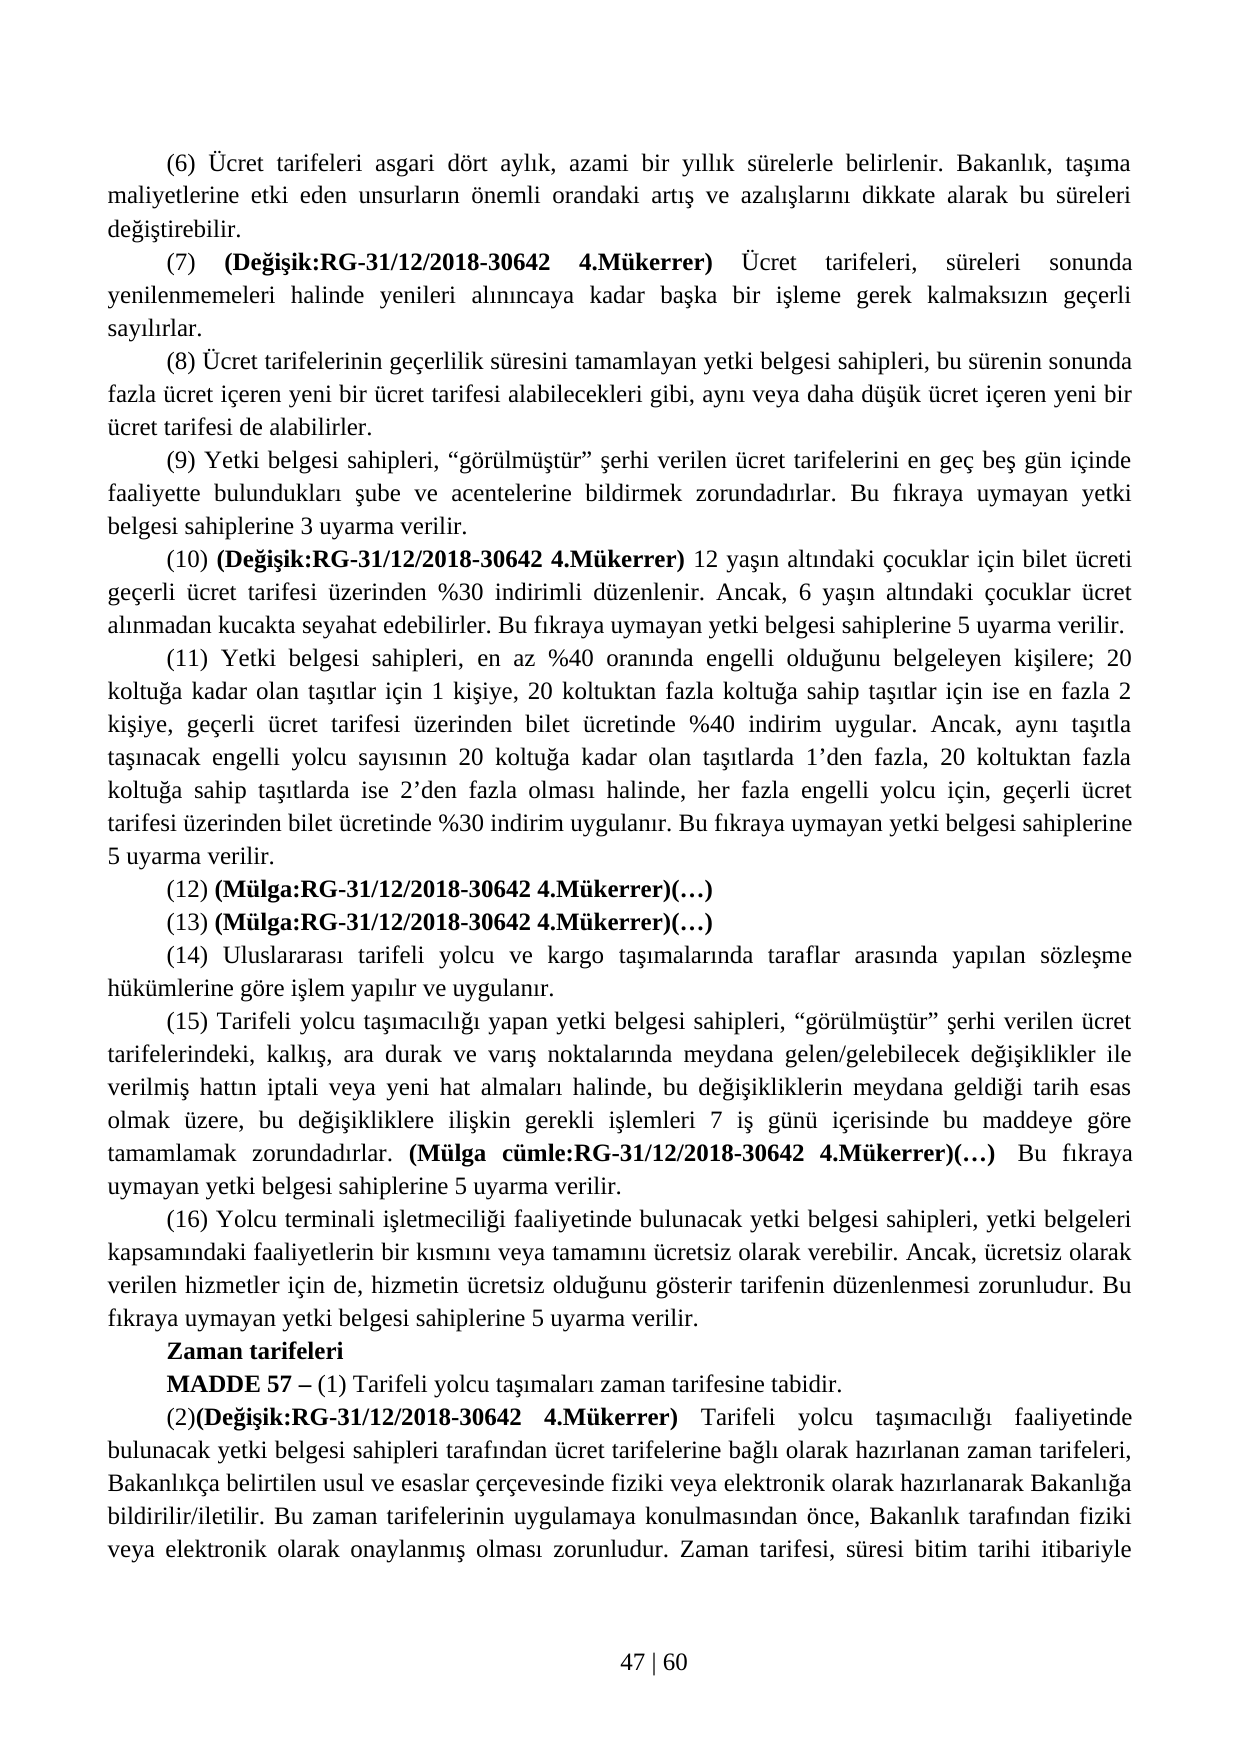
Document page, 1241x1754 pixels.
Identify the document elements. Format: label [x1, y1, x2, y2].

table_header [74, 148, 1166, 1563]
